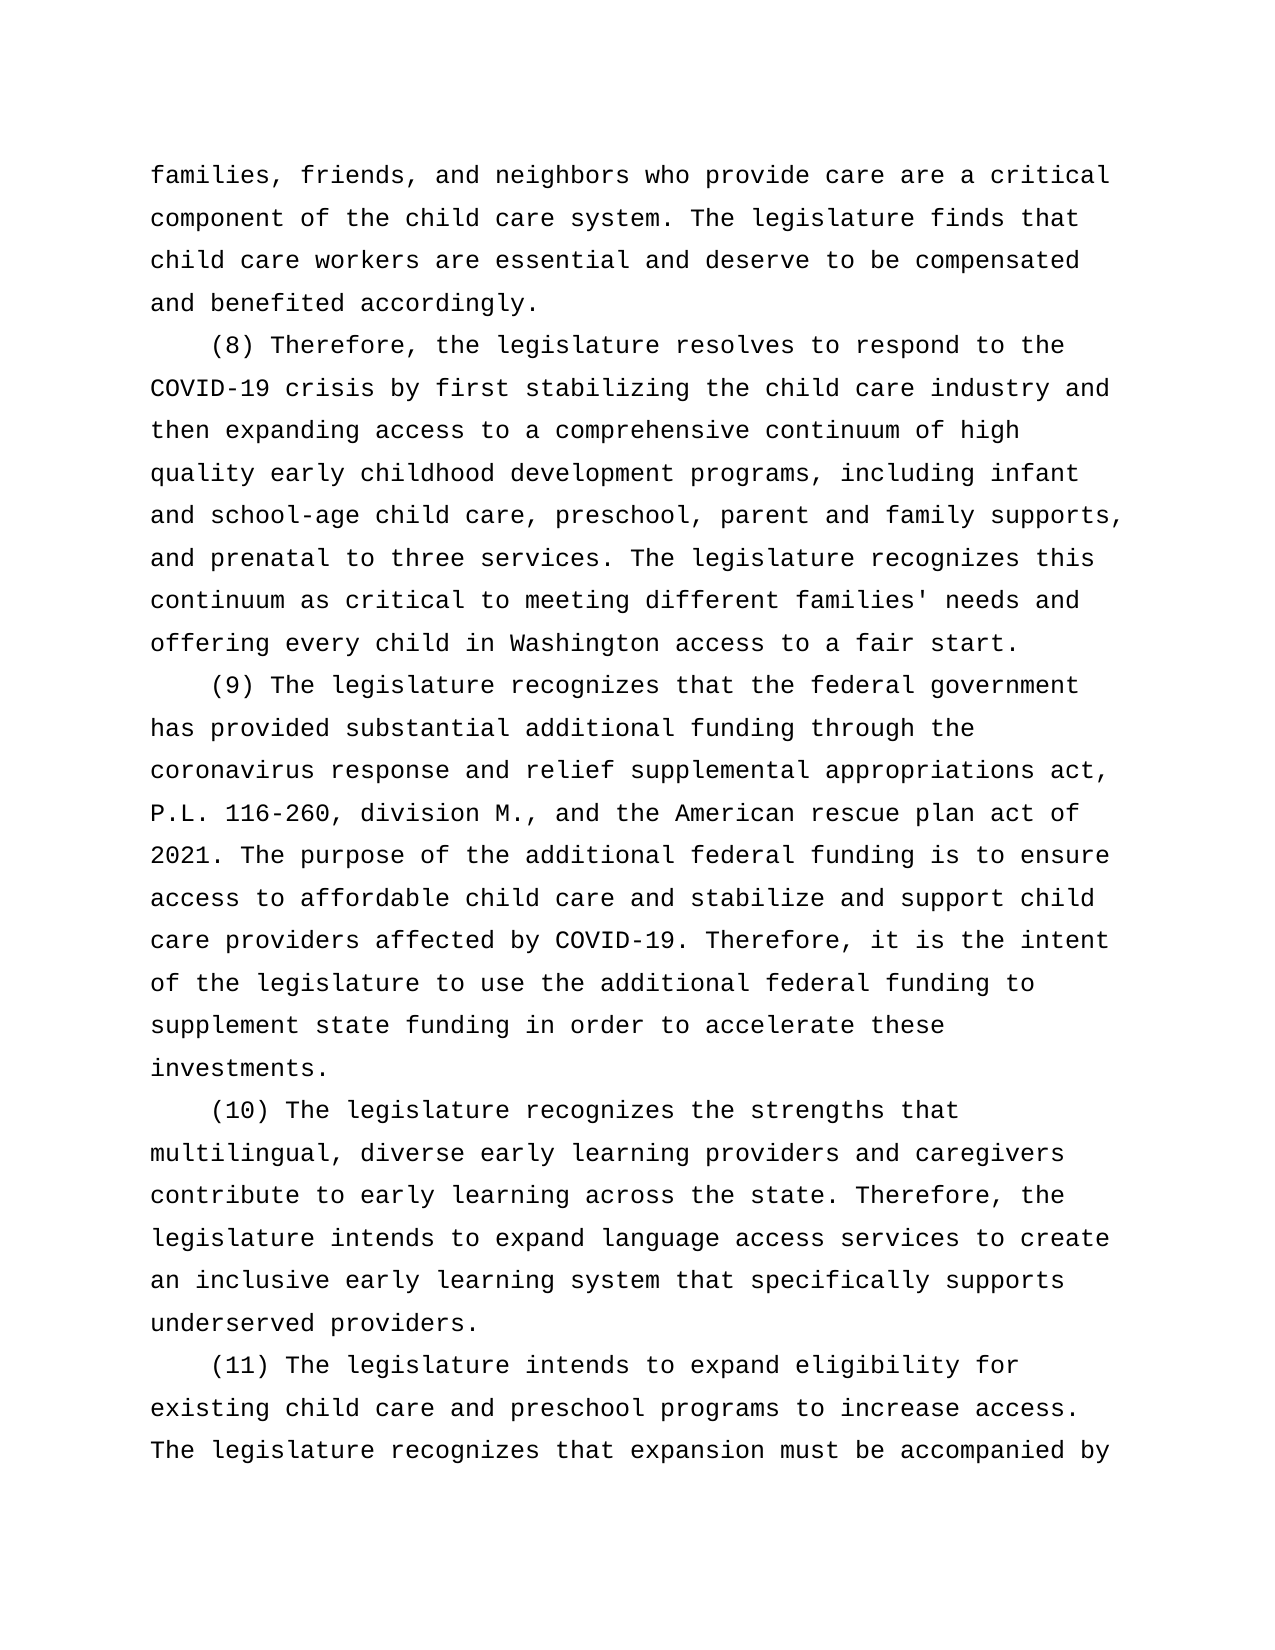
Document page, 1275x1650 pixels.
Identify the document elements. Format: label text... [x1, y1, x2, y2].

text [150, 150, 1125, 320]
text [150, 1340, 1125, 1467]
text (8) Therefore, the legislature resolves to respond to the COVID-19 crisis by first stabilizing the child care industry and then expanding access to a comprehensive continuum of high quality early childhood development programs, including infant and school-age child care, preschool, parent and family supports, and prenatal to three services. The legislature recognizes this continuum as critical to meeting different families' needs and offering every child in Washington access to a fair start. [150, 320, 1125, 660]
text (10) The legislature recognizes the strengths that multilingual, diverse early learning providers and caregivers contribute to early learning across the state. Therefore, the legislature intends to expand language access services to create an inclusive early learning system that specifically supports underserved providers. [150, 1085, 1125, 1340]
text (9) The legislature recognizes that the federal government has provided substantial additional funding through the coronavirus response and relief supplemental appropriations act, P.L. 116-260, division M., and the American rescue plan act of 2021. The purpose of the additional federal funding is to ensure access to affordable child care and stabilize and support child care providers affected by COVID-19. Therefore, it is the intent of the legislature to use the additional federal funding to supplement state funding in order to accelerate these investments. [150, 660, 1125, 1085]
